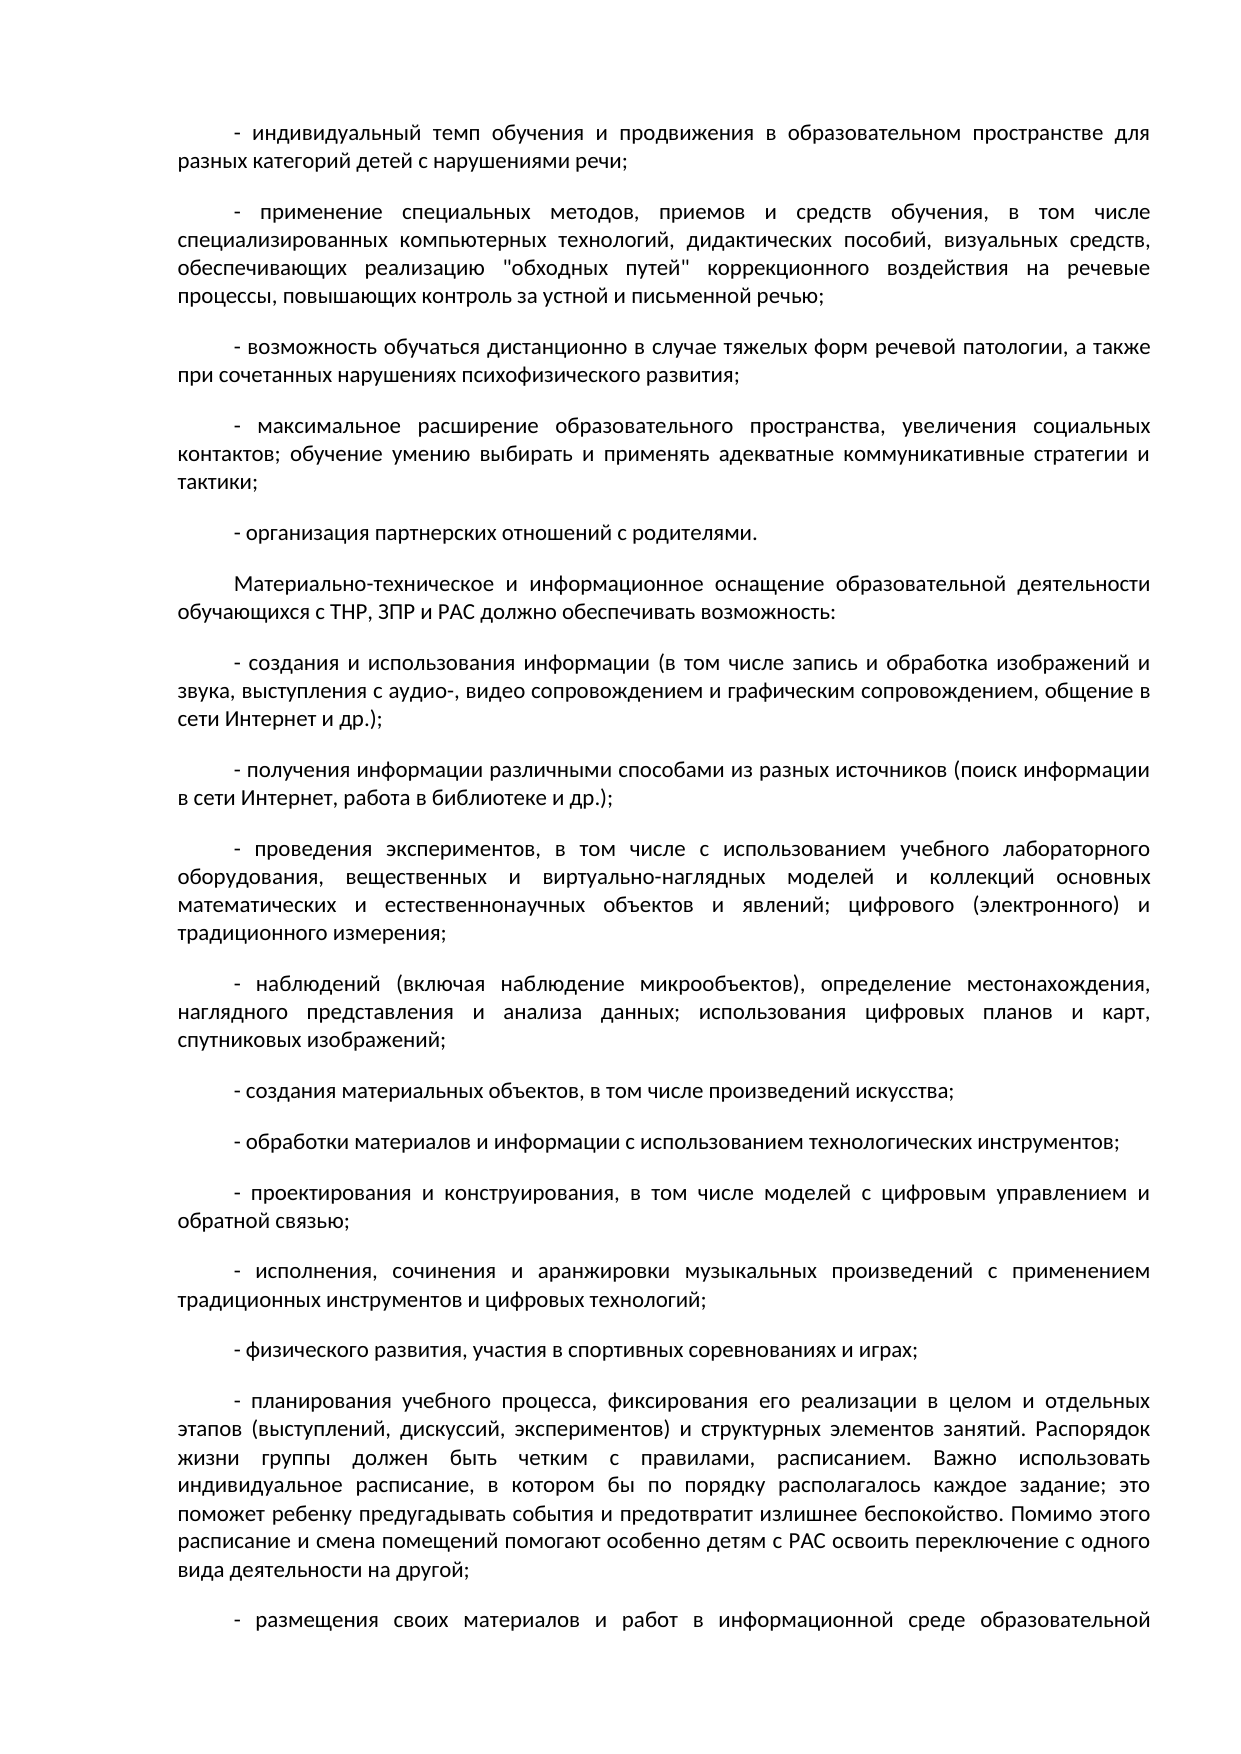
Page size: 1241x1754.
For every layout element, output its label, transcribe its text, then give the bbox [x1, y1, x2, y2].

text - физического развития, участия в спортивных соревнованиях и играх; [177, 1336, 1152, 1364]
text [177, 1606, 1152, 1634]
text - максимальное расширение образовательного пространства, увеличения социальных контактов; обучение умению выбирать и применять адекватные коммуникативные стратегии и тактики; [177, 411, 1152, 495]
text Материально-техническое и информационное оснащение образовательной деятельности обучающихся с ТНР, ЗПР и РАС должно обеспечивать возможность: [177, 569, 1152, 625]
text - получения информации различными способами из разных источников (поиск информации в сети Интернет, работа в библиотеке и др.); [177, 755, 1152, 811]
text - создания и использования информации (в том числе запись и обработка изображений и звука, выступления с аудио-, видео сопровождением и графическим сопровождением, общение в сети Интернет и др.); [177, 648, 1152, 732]
text - обработки материалов и информации с использованием технологических инструментов; [177, 1127, 1152, 1155]
text - исполнения, сочинения и аранжировки музыкальных произведений с применением традиционных инструментов и цифровых технологий; [177, 1257, 1152, 1313]
text - проектирования и конструирования, в том числе моделей с цифровым управлением и обратной связью; [177, 1178, 1152, 1234]
text - проведения экспериментов, в том числе с использованием учебного лабораторного оборудования, вещественных и виртуально-наглядных моделей и коллекций основных математических и естественнонаучных объектов и явлений; цифрового (электронного) и традиционного измерения; [177, 834, 1152, 946]
text - возможность обучаться дистанционно в случае тяжелых форм речевой патологии, а также при сочетанных нарушениях психофизического развития; [177, 332, 1152, 388]
text - организация партнерских отношений с родителями. [177, 518, 1152, 546]
text - планирования учебного процесса, фиксирования его реализации в целом и отдельных этапов (выступлений, дискуссий, экспериментов) и структурных элементов занятий. Распорядок жизни группы должен быть четким с правилами, расписанием. Важно использовать индивидуальное расписание, в котором бы по порядку располагалось каждое задание; это поможет ребенку предугадывать события и предотвратит излишнее беспокойство. Помимо этого расписание и смена помещений помогают особенно детям с РАС освоить переключение с одного вида деятельности на другой; [177, 1387, 1152, 1583]
text - индивидуальный темп обучения и продвижения в образовательном пространстве для разных категорий детей с нарушениями речи; [177, 118, 1152, 174]
text - наблюдений (включая наблюдение микрообъектов), определение местонахождения, наглядного представления и анализа данных; использования цифровых планов и карт, спутниковых изображений; [177, 969, 1152, 1053]
text - применение специальных методов, приемов и средств обучения, в том числе специализированных компьютерных технологий, дидактических пособий, визуальных средств, обеспечивающих реализацию "обходных путей" коррекционного воздействия на речевые процессы, повышающих контроль за устной и письменной речью; [177, 197, 1152, 309]
text - создания материальных объектов, в том числе произведений искусства; [177, 1076, 1152, 1104]
